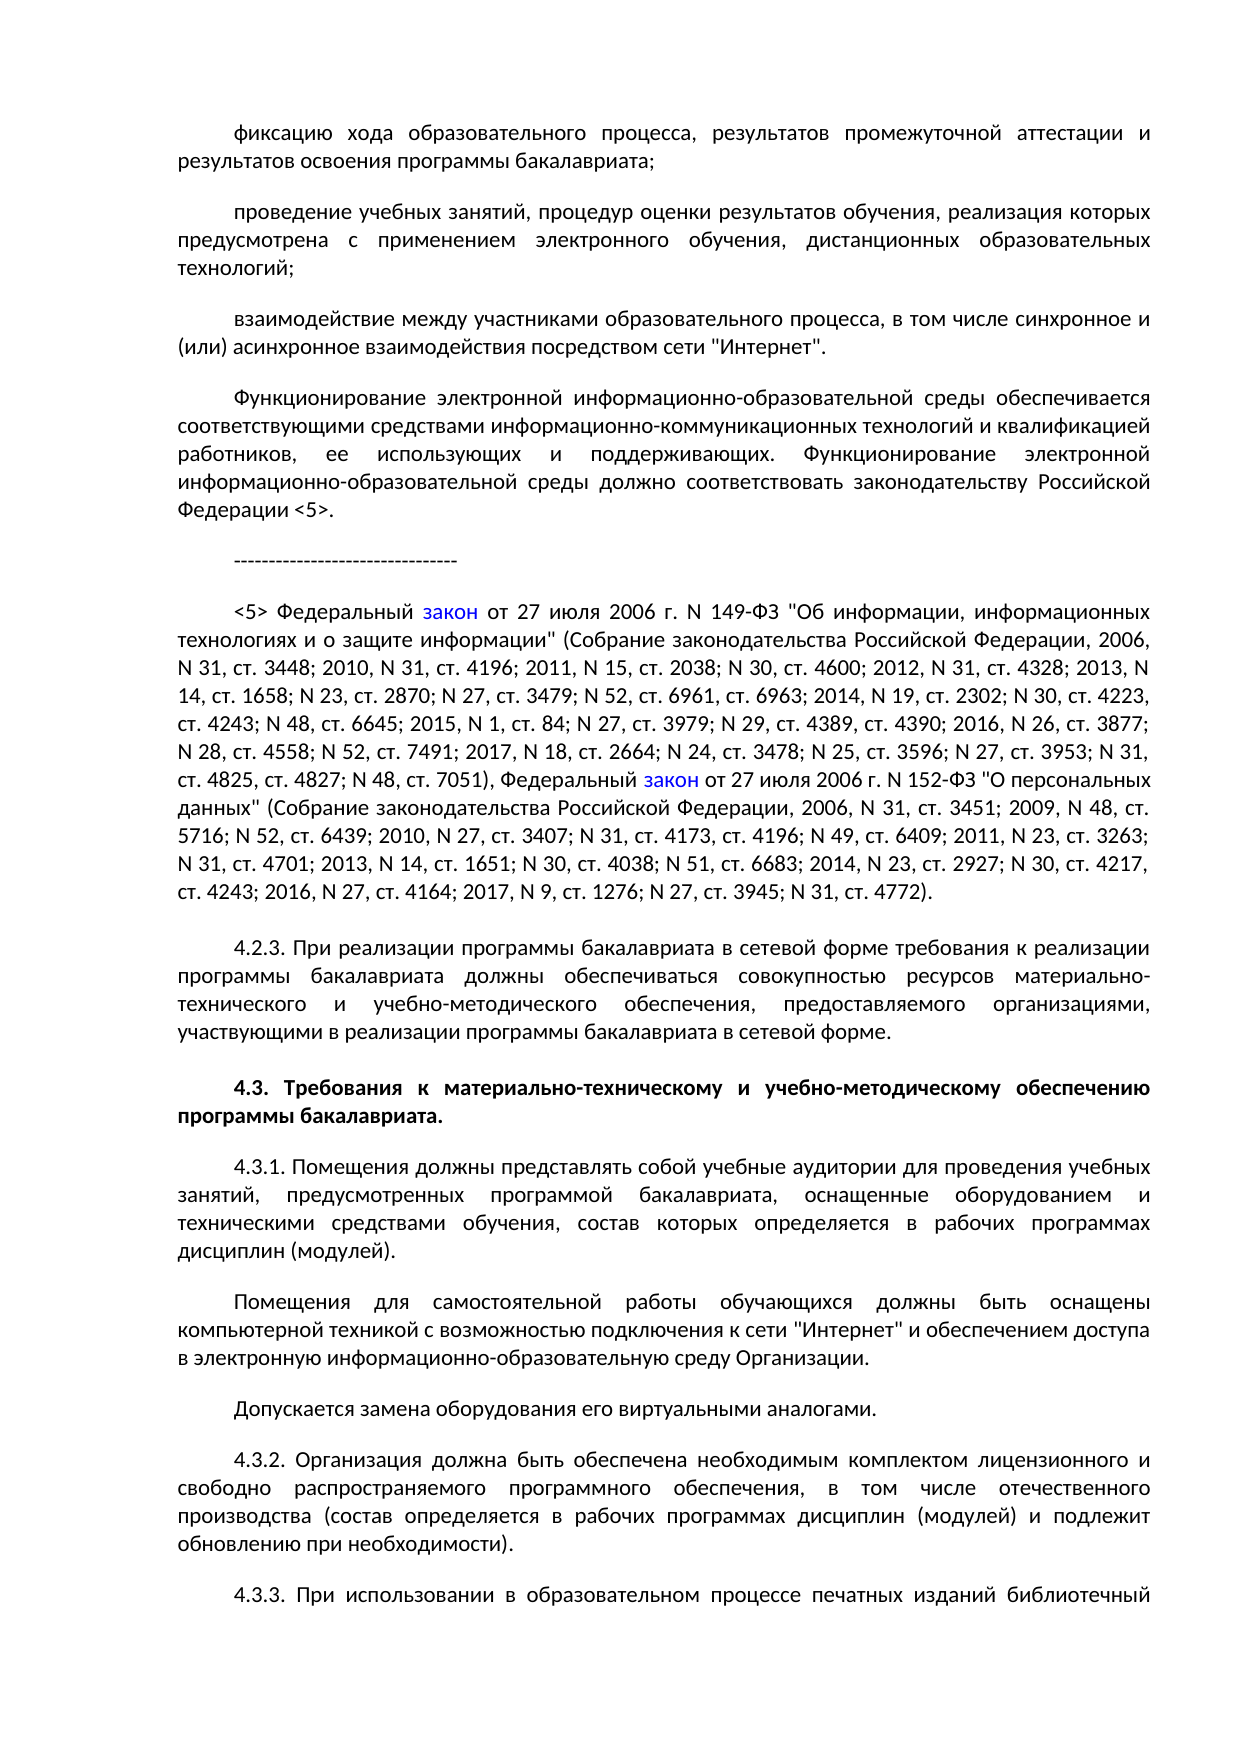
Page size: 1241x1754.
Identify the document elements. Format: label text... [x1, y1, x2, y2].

text 4.3.2. Организация должна быть обеспечена необходимым комплектом лицензионного и свободно распространяемого программного обеспечения, в том числе отечественного производства (состав определяется в рабочих программах дисциплин (модулей) и подлежит обновлению при необходимости). [177, 1445, 1152, 1557]
text проведение учебных занятий, процедур оценки результатов обучения, реализация которых предусмотрена с применением электронного обучения, дистанционных образовательных технологий; [177, 197, 1152, 281]
text Допускается замена оборудования его виртуальными аналогами. [177, 1394, 1152, 1422]
text фиксацию хода образовательного процесса, результатов промежуточной аттестации и результатов освоения программы бакалавриата; [177, 118, 1152, 174]
text <5> Федеральный закон от 27 июля 2006 г. N 149-ФЗ "Об информации, информационных технологиях и о защите информации" (Собрание законодательства Российской Федерации, 2006, N 31, ст. 3448; 2010, N 31, ст. 4196; 2011, N 15, ст. 2038; N 30, ст. 4600; 2012, N 31, ст. 4328; 2013, N 14, ст. 1658; N 23, ст. 2870; N 27, ст. 3479; N 52, ст. 6961, ст. 6963; 2014, N 19, ст. 2302; N 30, ст. 4223, ст. 4243; N 48, ст. 6645; 2015, N 1, ст. 84; N 27, ст. 3979; N 29, ст. 4389, ст. 4390; 2016, N 26, ст. 3877; N 28, ст. 4558; N 52, ст. 7491; 2017, N 18, ст. 2664; N 24, ст. 3478; N 25, ст. 3596; N 27, ст. 3953; N 31, ст. 4825, ст. 4827; N 48, ст. 7051), Федеральный закон от 27 июля 2006 г. N 152-ФЗ "О персональных данных" (Собрание законодательства Российской Федерации, 2006, N 31, ст. 3451; 2009, N 48, ст. 5716; N 52, ст. 6439; 2010, N 27, ст. 3407; N 31, ст. 4173, ст. 4196; N 49, ст. 6409; 2011, N 23, ст. 3263; N 31, ст. 4701; 2013, N 14, ст. 1651; N 30, ст. 4038; N 51, ст. 6683; 2014, N 23, ст. 2927; N 30, ст. 4217, ст. 4243; 2016, N 27, ст. 4164; 2017, N 9, ст. 1276; N 27, ст. 3945; N 31, ст. 4772). [177, 597, 1152, 905]
text 4.2.3. При реализации программы бакалавриата в сетевой форме требования к реализации программы бакалавриата должны обеспечиваться совокупностью ресурсов материально-технического и учебно-методического обеспечения, предоставляемого организациями, участвующими в реализации программы бакалавриата в сетевой форме. [177, 933, 1152, 1045]
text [177, 1580, 1152, 1608]
text -------------------------------- [177, 546, 1152, 574]
text Помещения для самостоятельной работы обучающихся должны быть оснащены компьютерной техникой с возможностью подключения к сети "Интернет" и обеспечением доступа в электронную информационно-образовательную среду Организации. [177, 1287, 1152, 1371]
title 4.3. Требования к материально-техническому и учебно-методическому обеспечению программы бакалавриата. [177, 1073, 1152, 1129]
text взаимодействие между участниками образовательного процесса, в том числе синхронное и (или) асинхронное взаимодействия посредством сети "Интернет". [177, 304, 1152, 360]
text Функционирование электронной информационно-образовательной среды обеспечивается соответствующими средствами информационно-коммуникационных технологий и квалификацией работников, ее использующих и поддерживающих. Функционирование электронной информационно-образовательной среды должно соответствовать законодательству Российской Федерации <5>. [177, 383, 1152, 523]
text 4.3.1. Помещения должны представлять собой учебные аудитории для проведения учебных занятий, предусмотренных программой бакалавриата, оснащенные оборудованием и техническими средствами обучения, состав которых определяется в рабочих программах дисциплин (модулей). [177, 1152, 1152, 1264]
